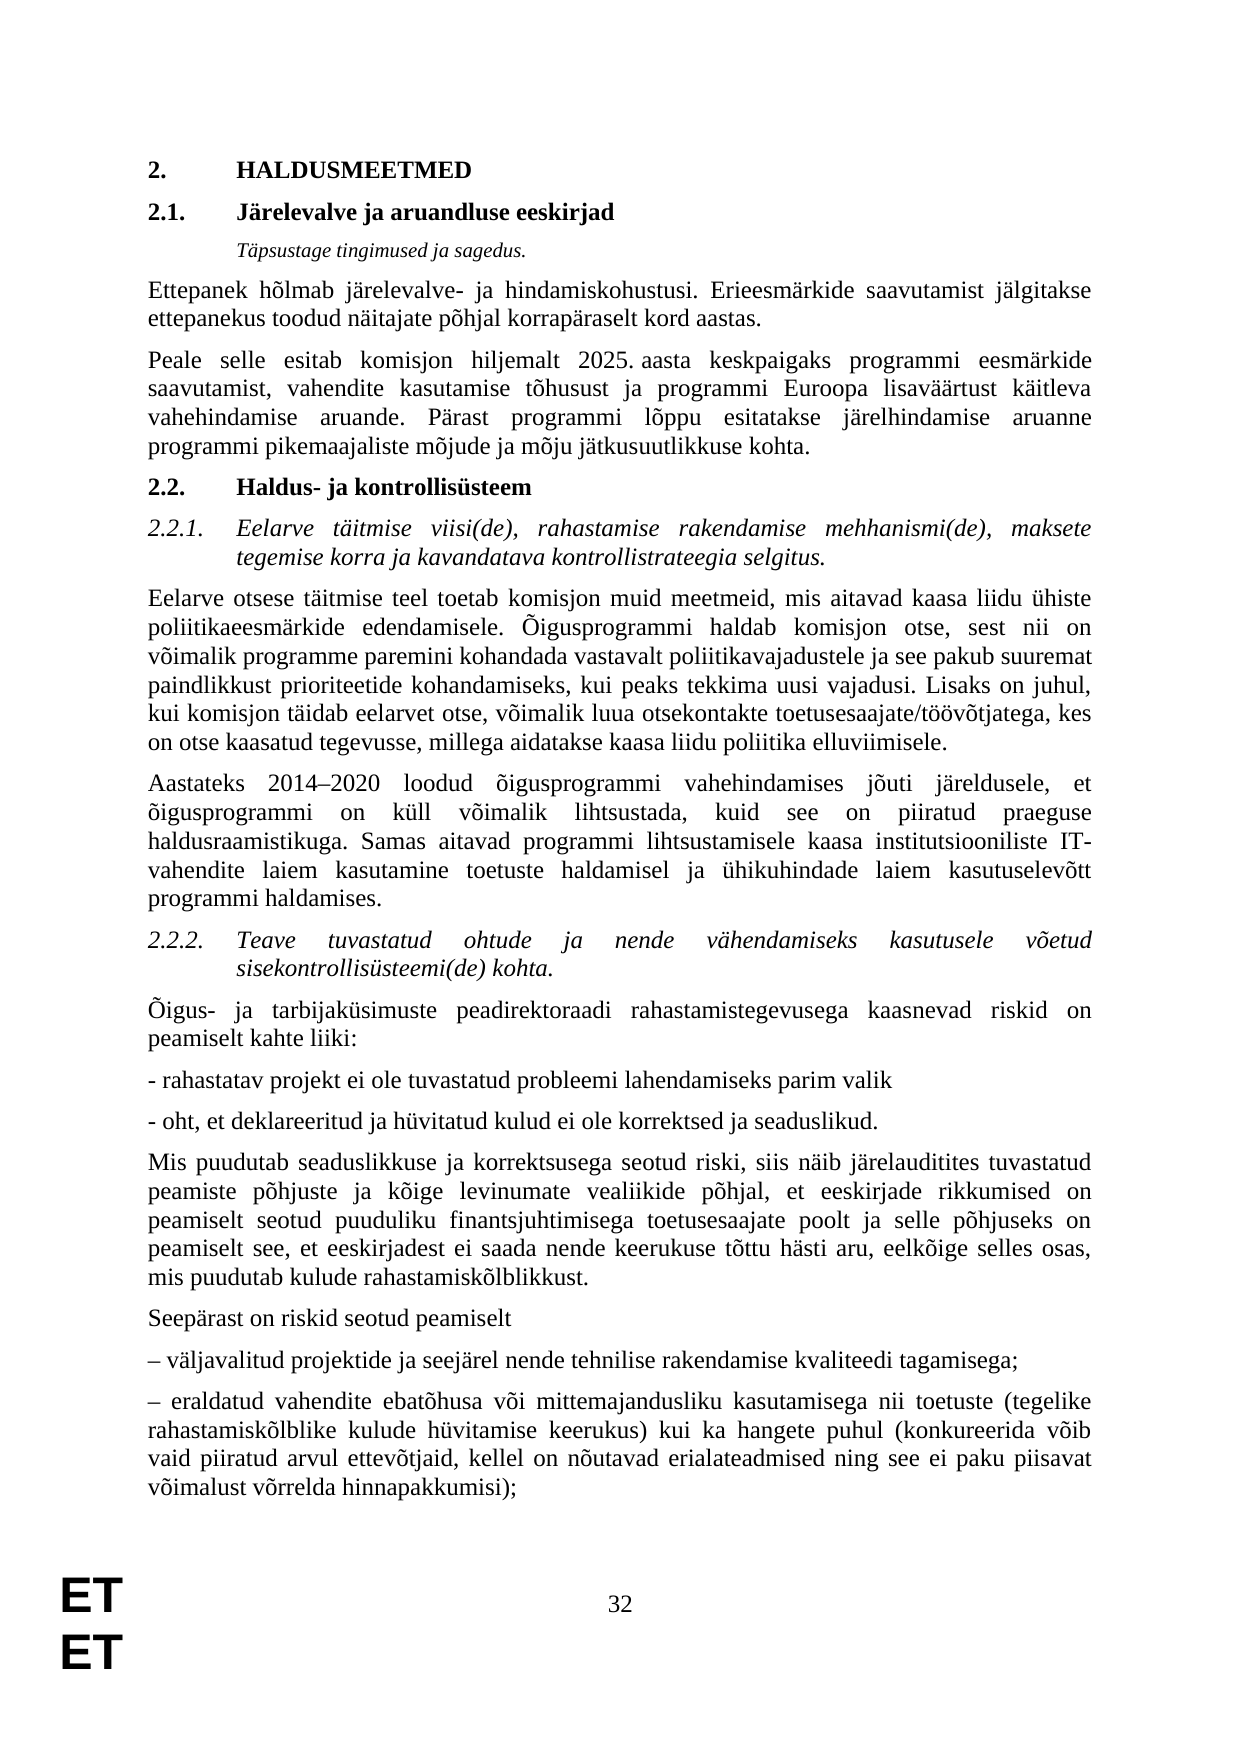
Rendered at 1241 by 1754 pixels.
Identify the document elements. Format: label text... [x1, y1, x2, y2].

text - rahastatav projekt ei ole tuvastatud probleemi lahendamiseks parim valik [148, 1065, 1092, 1093]
subtitle 2.2. Haldus- ja kontrollisüsteem [148, 472, 1092, 501]
text Õigus- ja tarbijaküsimuste peadirektoraadi rahastamistegevusega kaasnevad riskid on peamiselt kahte liiki: [148, 995, 1092, 1052]
text - oht, et deklareeritud ja hüvitatud kulud ei ole korrektsed ja seaduslikud. [148, 1106, 1092, 1135]
text Eelarve otsese täitmise teel toetab komisjon muid meetmeid, mis aitavad kaasa liidu ühiste poliitikaeesmärkide edendamisele. Õigusprogrammi haldab komisjon otse, sest nii on võimalik programme paremini kohandada vastavalt poliitikavajadustele ja see pakub suuremat paindlikkust prioriteetide kohandamiseks, kui peaks tekkima uusi vajadusi. Lisaks on juhul, kui komisjon täidab eelarvet otse, võimalik luua otsekontakte toetusesaajate/töövõtjatega, kes on otse kaasatud tegevusse, millega aidatakse kaasa liidu poliitika elluviimisele. [148, 583, 1092, 756]
text Seepärast on riskid seotud peamiselt [148, 1303, 1092, 1332]
text Täpsustage tingimused ja sagedus. [236, 238, 1092, 262]
text – eraldatud vahendite ebatõhusa või mittemajandusliku kasutamisega nii toetuste (tegelike rahastamiskõlblike kulude hüvitamise keerukus) kui ka hangete puhul (konkureerida võib vaid piiratud arvul ettevõtjaid, kellel on nõutavad erialateadmised ning see ei paku piisavat võimalust võrrelda hinnapakkumisi); [148, 1386, 1092, 1501]
subtitle 2. HALDUSMEETMED [148, 156, 1092, 184]
text Mis puudutab seaduslikkuse ja korrektsusega seotud riski, siis näib järelauditites tuvastatud peamiste põhjuste ja kõige levinumate vealiikide põhjal, et eeskirjade rikkumised on peamiselt seotud puuduliku finantsjuhtimisega toetusesaajate poolt ja selle põhjuseks on peamiselt see, et eeskirjadest ei saada nende keerukuse tõttu hästi aru, eelkõige selles osas, mis puudutab kulude rahastamiskõlblikkust. [148, 1147, 1092, 1291]
text – väljavalitud projektide ja seejärel nende tehnilise rakendamise kvaliteedi tagamisega; [148, 1345, 1092, 1373]
subtitle 2.1. Järelevalve ja aruandluse eeskirjad [148, 197, 1092, 226]
text Aastateks 2014–2020 loodud õigusprogrammi vahehindamises jõuti järeldusele, et õigusprogrammi on küll võimalik lihtsustada, kuid see on piiratud praeguse haldusraamistikuga. Samas aitavad programmi lihtsustamisele kaasa institutsiooniliste IT-vahendite laiem kasutamine toetuste haldamisel ja ühikuhindade laiem kasutuselevõtt programmi haldamises. [148, 768, 1092, 912]
subtitle 2.2.1. Eelarve täitmise viisi(de), rahastamise rakendamise mehhanismi(de), maksete tegemise korra ja kavandatava kontrollistrateegia selgitus. [148, 513, 1092, 571]
text Peale selle esitab komisjon hiljemalt 2025. aasta keskpaigaks programmi eesmärkide saavutamist, vahendite kasutamise tõhusust ja programmi Euroopa lisaväärtust käitleva vahehindamise aruande. Pärast programmi lõppu esitatakse järelhindamise aruanne programmi pikemaajaliste mõjude ja mõju jätkusuutlikkuse kohta. [148, 345, 1092, 460]
subtitle 2.2.2. Teave tuvastatud ohtude ja nende vähendamiseks kasutusele võetud sisekontrollisüsteemi(de) kohta. [148, 925, 1092, 982]
text Ettepanek hõlmab järelevalve- ja hindamiskohustusi. Erieesmärkide saavutamist jälgitakse ettepanekus toodud näitajate põhjal korrapäraselt kord aastas. [148, 275, 1092, 332]
